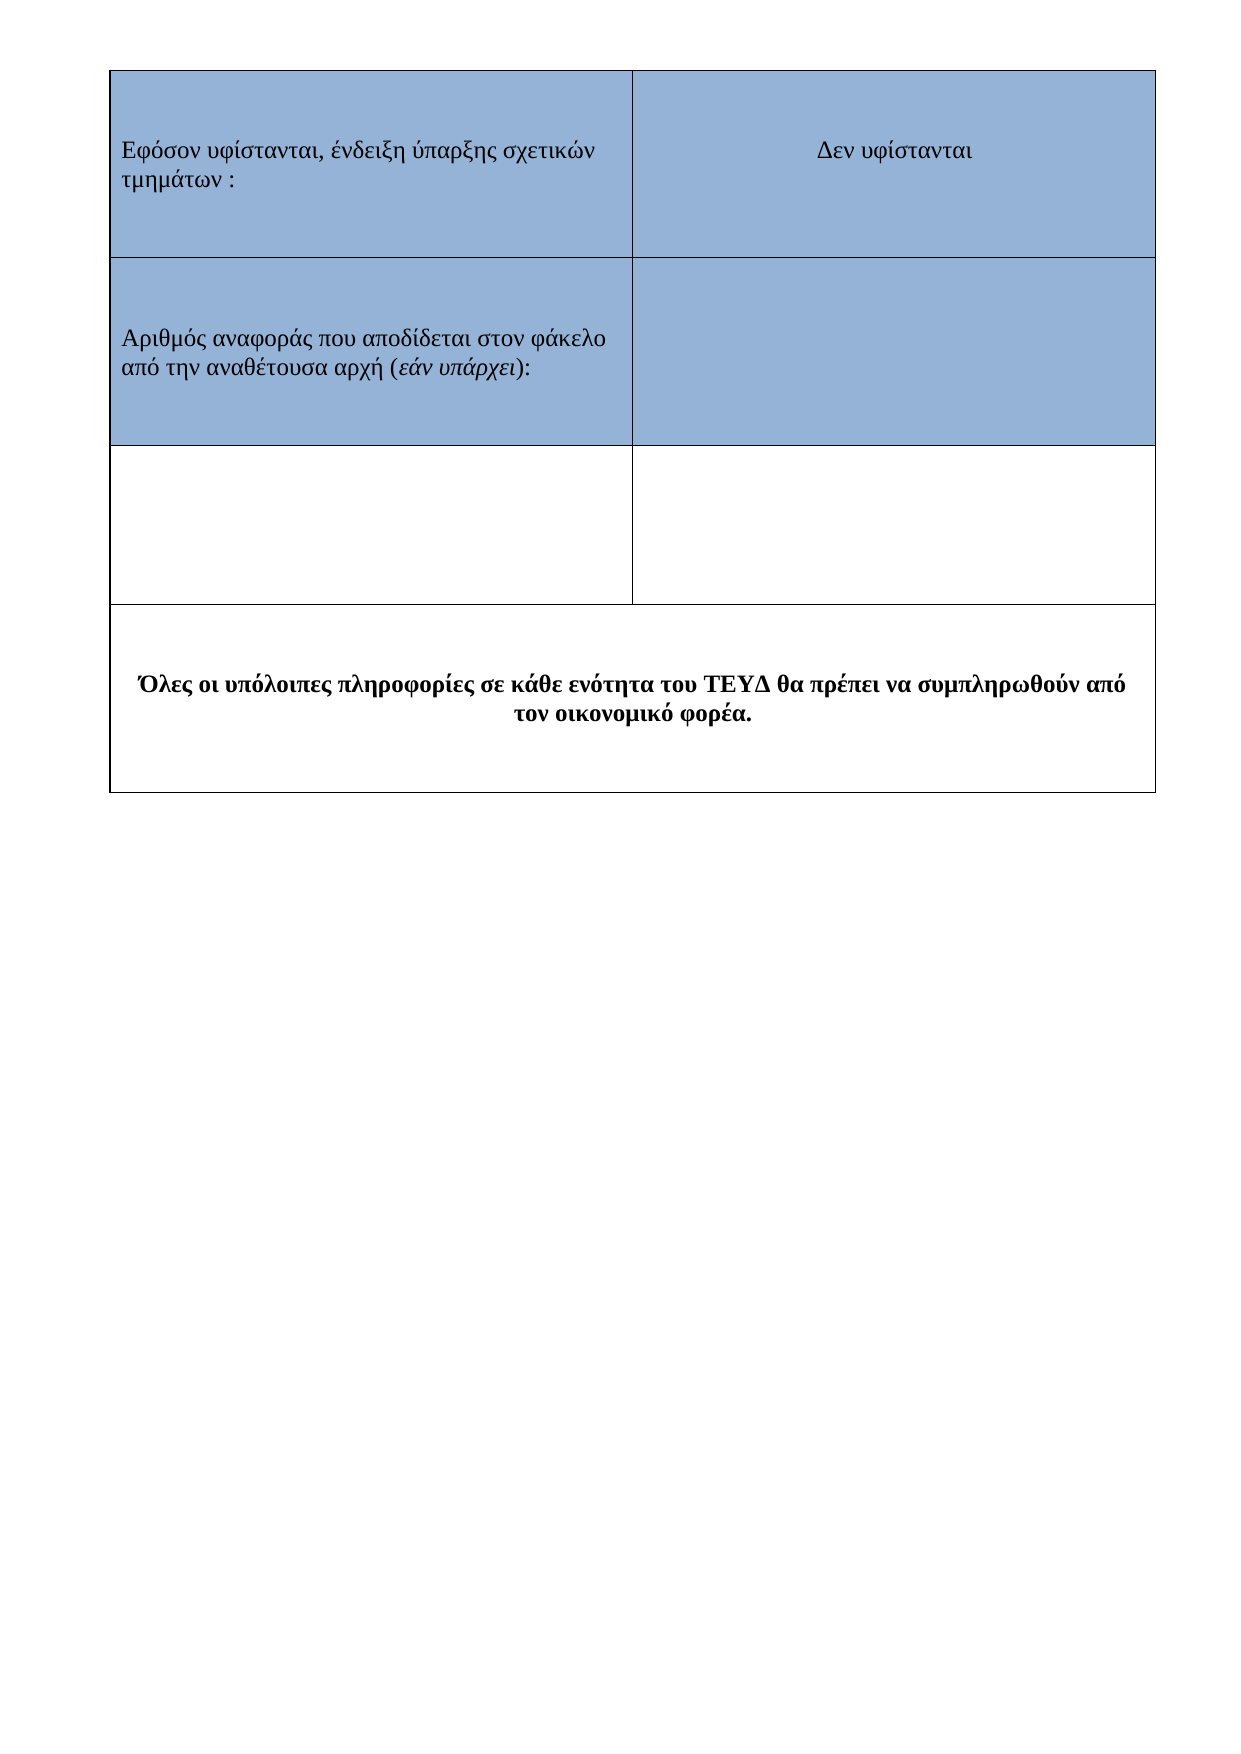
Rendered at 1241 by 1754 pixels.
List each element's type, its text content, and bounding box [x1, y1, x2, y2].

table_cell Δεν υφίστανται [633, 71, 1155, 257]
table_cell Εφόσον υφίστανται, ένδειξη ύπαρξης σχετικών τμημάτων : [111, 71, 632, 257]
table_cell [111, 446, 632, 604]
table_cell [633, 446, 1155, 604]
table_cell [633, 258, 1155, 445]
table_cell Αριθμός αναφοράς που αποδίδεται στον φάκελο από την αναθέτουσα αρχή (εάν υπάρχει): [111, 258, 632, 445]
table_cell Όλες οι υπόλοιπες πληροφορίες σε κάθε ενότητα του ΤΕΥΔ θα πρέπει να συμπληρωθούν από τον οικονομικό φορέα. [111, 605, 1155, 792]
